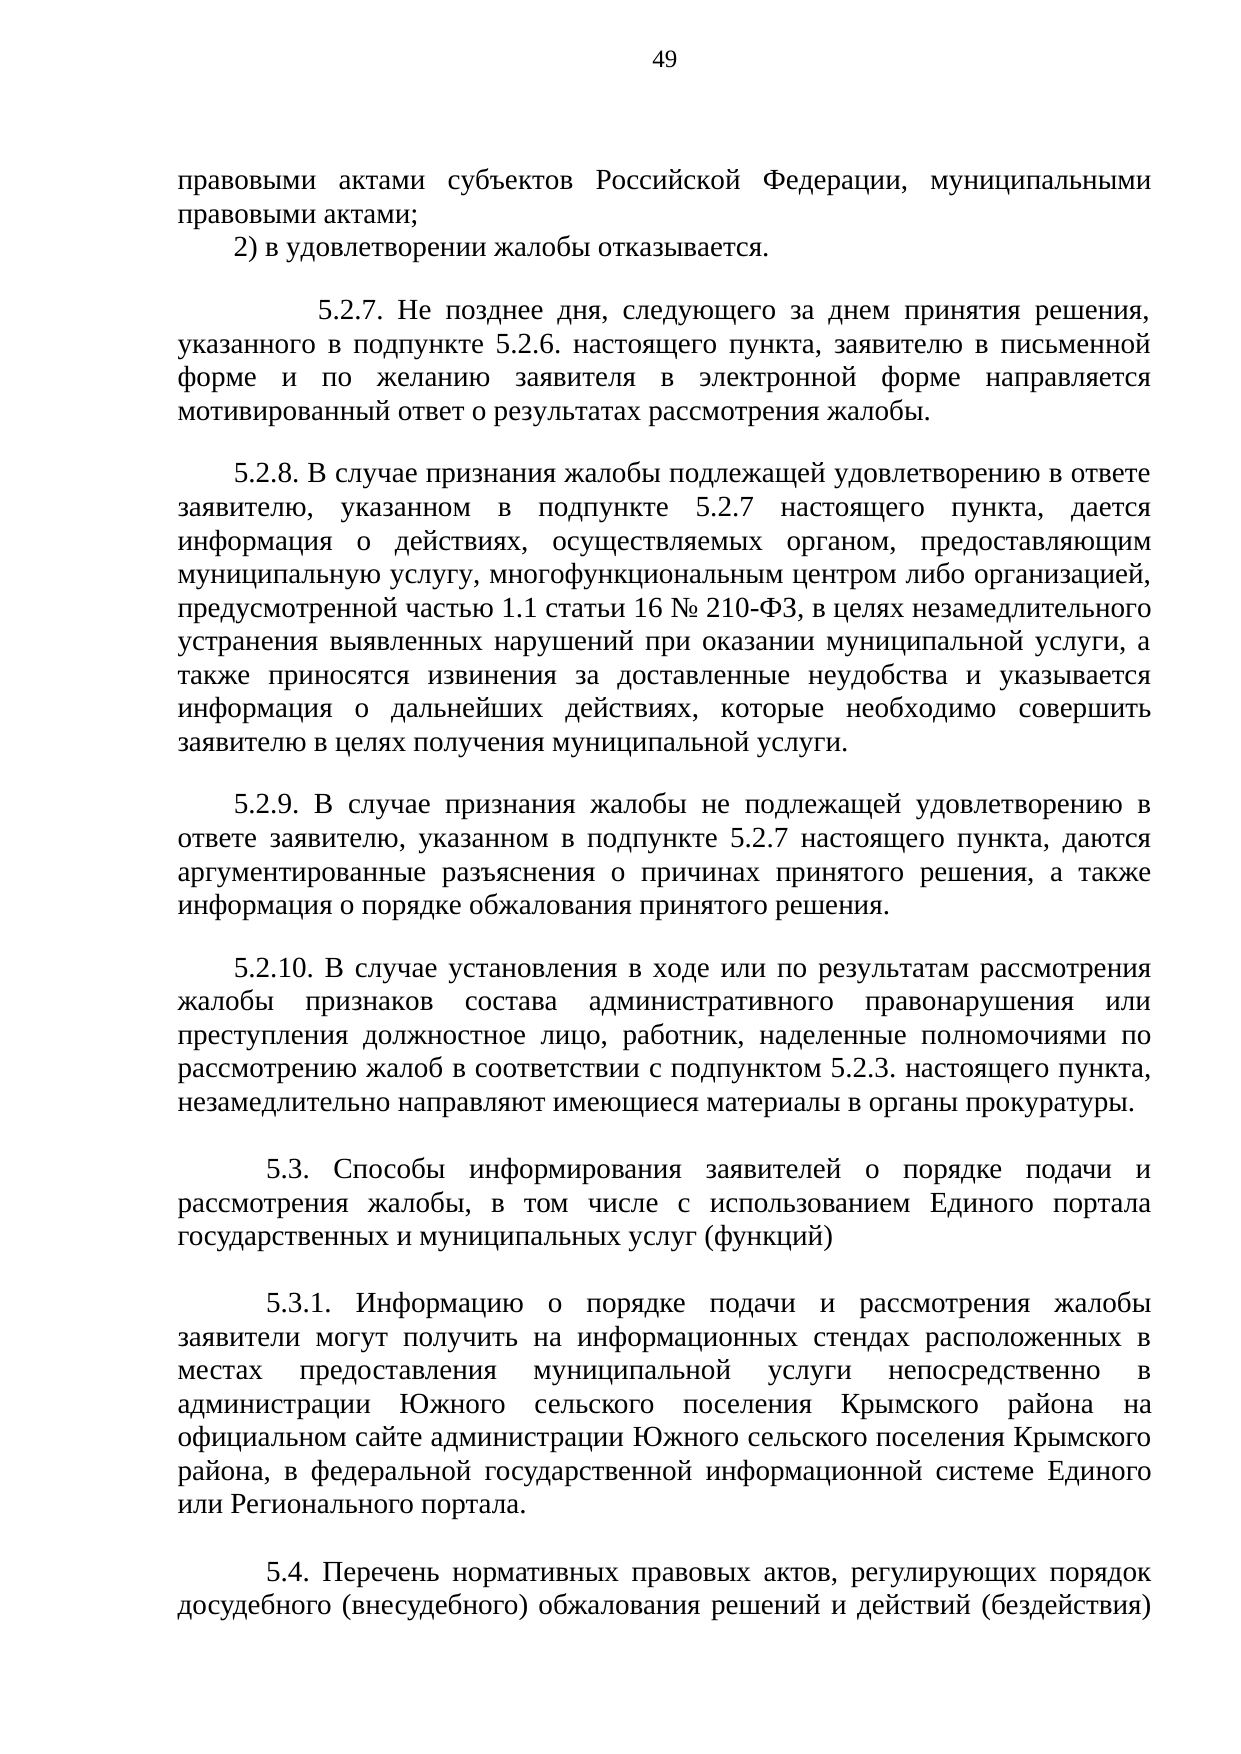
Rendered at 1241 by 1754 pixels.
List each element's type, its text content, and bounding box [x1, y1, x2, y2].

text 5.3. Способы информирования заявителей о порядке подачи и рассмотрения жалобы, в том числе с использованием Единого портала государственных и муниципальных услуг (функций) [177, 1151, 1152, 1252]
text 5.3.1. Информацию о порядке подачи и рассмотрения жалобы заявители могут получить на информационных стендах расположенных в местах предоставления муниципальной услуги непосредственно в администрации Южного сельского поселения Крымского района на официальном сайте администрации Южного сельского поселения Крымского района, в федеральной государственной информационной системе Единого или Регионального портала. [177, 1285, 1152, 1520]
text 5.2.8. В случае признания жалобы подлежащей удовлетворению в ответе заявителю, указанном в подпункте 5.2.7 настоящего пункта, дается информация о действиях, осуществляемых органом, предоставляющим муниципальную услугу, многофункциональным центром либо организацией, предусмотренной частью 1.1 статьи 16 № 210-ФЗ, в целях незамедлительного устранения выявленных нарушений при оказании муниципальной услуги, а также приносятся извинения за доставленные неудобства и указывается информация о дальнейших действиях, которые необходимо совершить заявителю в целях получения муниципальной услуги. [177, 456, 1152, 757]
text 2) в удовлетворении жалобы отказывается. [177, 229, 1152, 263]
text 5.2.7. Не позднее дня, следующего за днем принятия решения, указанного в подпункте 5.2.6. настоящего пункта, заявителю в письменной форме и по желанию заявителя в электронной форме направляется мотивированный ответ о результатах рассмотрения жалобы. [177, 292, 1152, 426]
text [177, 162, 1152, 229]
text 5.2.9. В случае признания жалобы не подлежащей удовлетворению в ответе заявителю, указанном в подпункте 5.2.7 настоящего пункта, даются аргументированные разъяснения о причинах принятого решения, а также информация о порядке обжалования принятого решения. [177, 787, 1152, 921]
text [177, 1554, 1152, 1621]
text 5.2.10. В случае установления в ходе или по результатам рассмотрения жалобы признаков состава административного правонарушения или преступления должностное лицо, работник, наделенные полномочиями по рассмотрению жалоб в соответствии с подпунктом 5.2.3. настоящего пункта, незамедлительно направляют имеющиеся материалы в органы прокуратуры. [177, 950, 1152, 1118]
